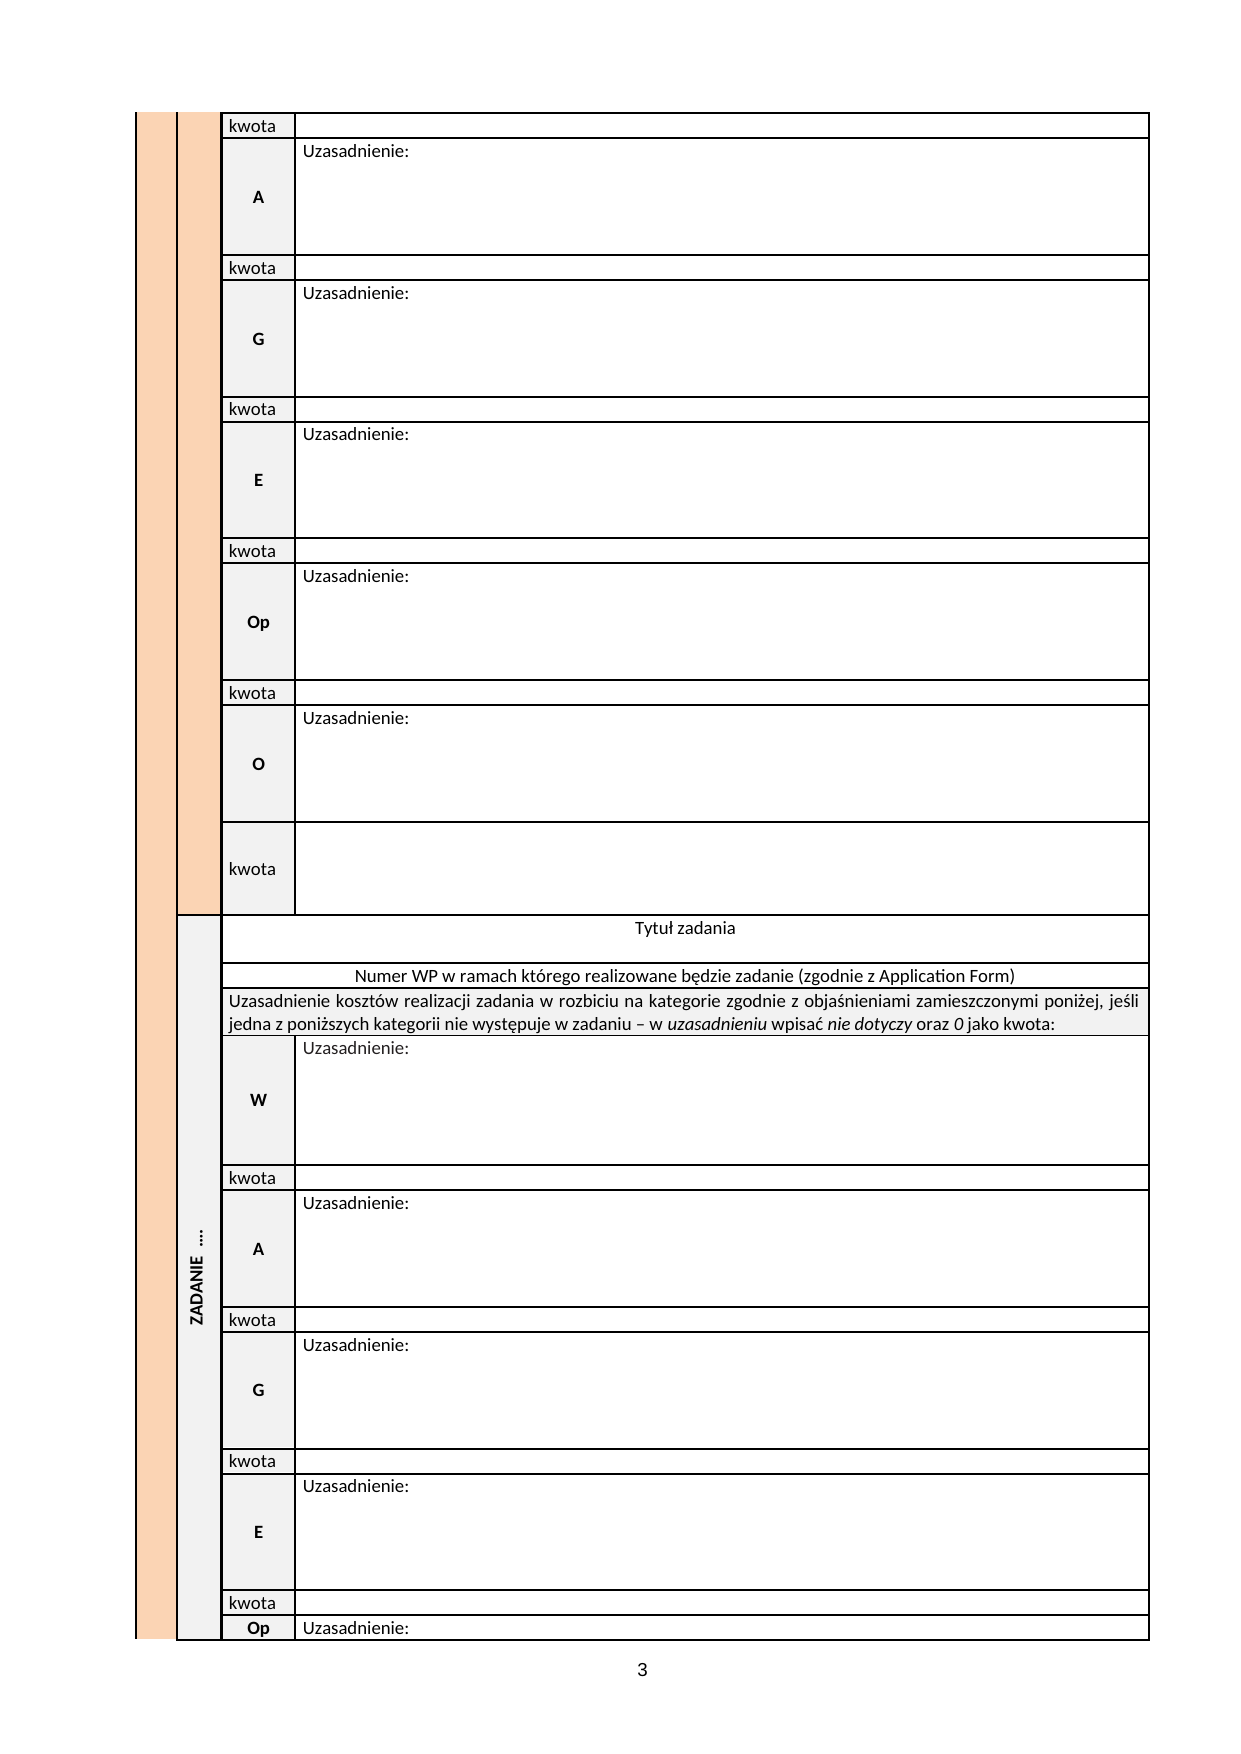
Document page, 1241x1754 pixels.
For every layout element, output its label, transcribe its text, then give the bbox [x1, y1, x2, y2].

table_cell [296, 256, 1148, 279]
table_cell W [223, 1036, 294, 1164]
table_cell O [223, 706, 294, 821]
table_cell Op [223, 564, 294, 679]
table_cell kwota [223, 681, 294, 704]
table_cell [296, 823, 1148, 914]
table_cell [296, 1308, 1148, 1331]
table_cell Uzasadnienie kosztów realizacji zadania w rozbiciu na kategorie zgodnie z objaśnieniami zamieszczonymi poniżej, jeśli jedna z poniższych kategorii nie występuje w zadaniu – w uzasadnieniu wpisać nie dotyczy oraz 0 jako kwota: [223, 989, 1148, 1035]
table_cell Uzasadnienie: [296, 706, 1148, 821]
table_cell Uzasadnienie: [296, 139, 1148, 254]
table_cell Uzasadnienie: [296, 1616, 1148, 1639]
table_cell E [223, 423, 294, 537]
table_cell kwota [223, 114, 294, 137]
table_cell [296, 398, 1148, 421]
table_cell Op [223, 1616, 294, 1639]
table_cell Uzasadnienie: [296, 1191, 1148, 1306]
table_cell Uzasadnienie: [296, 1036, 1148, 1164]
table_cell [296, 114, 1148, 137]
table_cell Uzasadnienie: [296, 281, 1148, 396]
table_cell kwota [223, 256, 294, 279]
table_cell kwota [223, 1591, 294, 1614]
table_cell A [223, 139, 294, 254]
table_cell kwota [223, 823, 294, 914]
table_cell Uzasadnienie: [296, 564, 1148, 679]
table_cell Uzasadnienie: [296, 423, 1148, 537]
table_cell [296, 1166, 1148, 1189]
table_cell E [223, 1475, 294, 1589]
table_cell kwota [223, 1166, 294, 1189]
table_cell Tytuł zadania [223, 916, 1148, 962]
table_cell ZADANIE …. [178, 916, 220, 1639]
table_cell Uzasadnienie: [296, 1475, 1148, 1589]
table_cell [296, 1591, 1148, 1614]
table_cell kwota [223, 398, 294, 421]
table_cell kwota [223, 1308, 294, 1331]
table_cell kwota [223, 539, 294, 562]
table_cell kwota [223, 1450, 294, 1472]
table_cell Uzasadnienie: [296, 1333, 1148, 1447]
table_cell G [223, 281, 294, 396]
table_cell A [223, 1191, 294, 1306]
table_cell Numer WP w ramach którego realizowane będzie zadanie (zgodnie z Application Form) [223, 964, 1148, 987]
table_cell [296, 681, 1148, 704]
table_cell [296, 1450, 1148, 1472]
table_cell G [223, 1333, 294, 1447]
table_cell [296, 539, 1148, 562]
